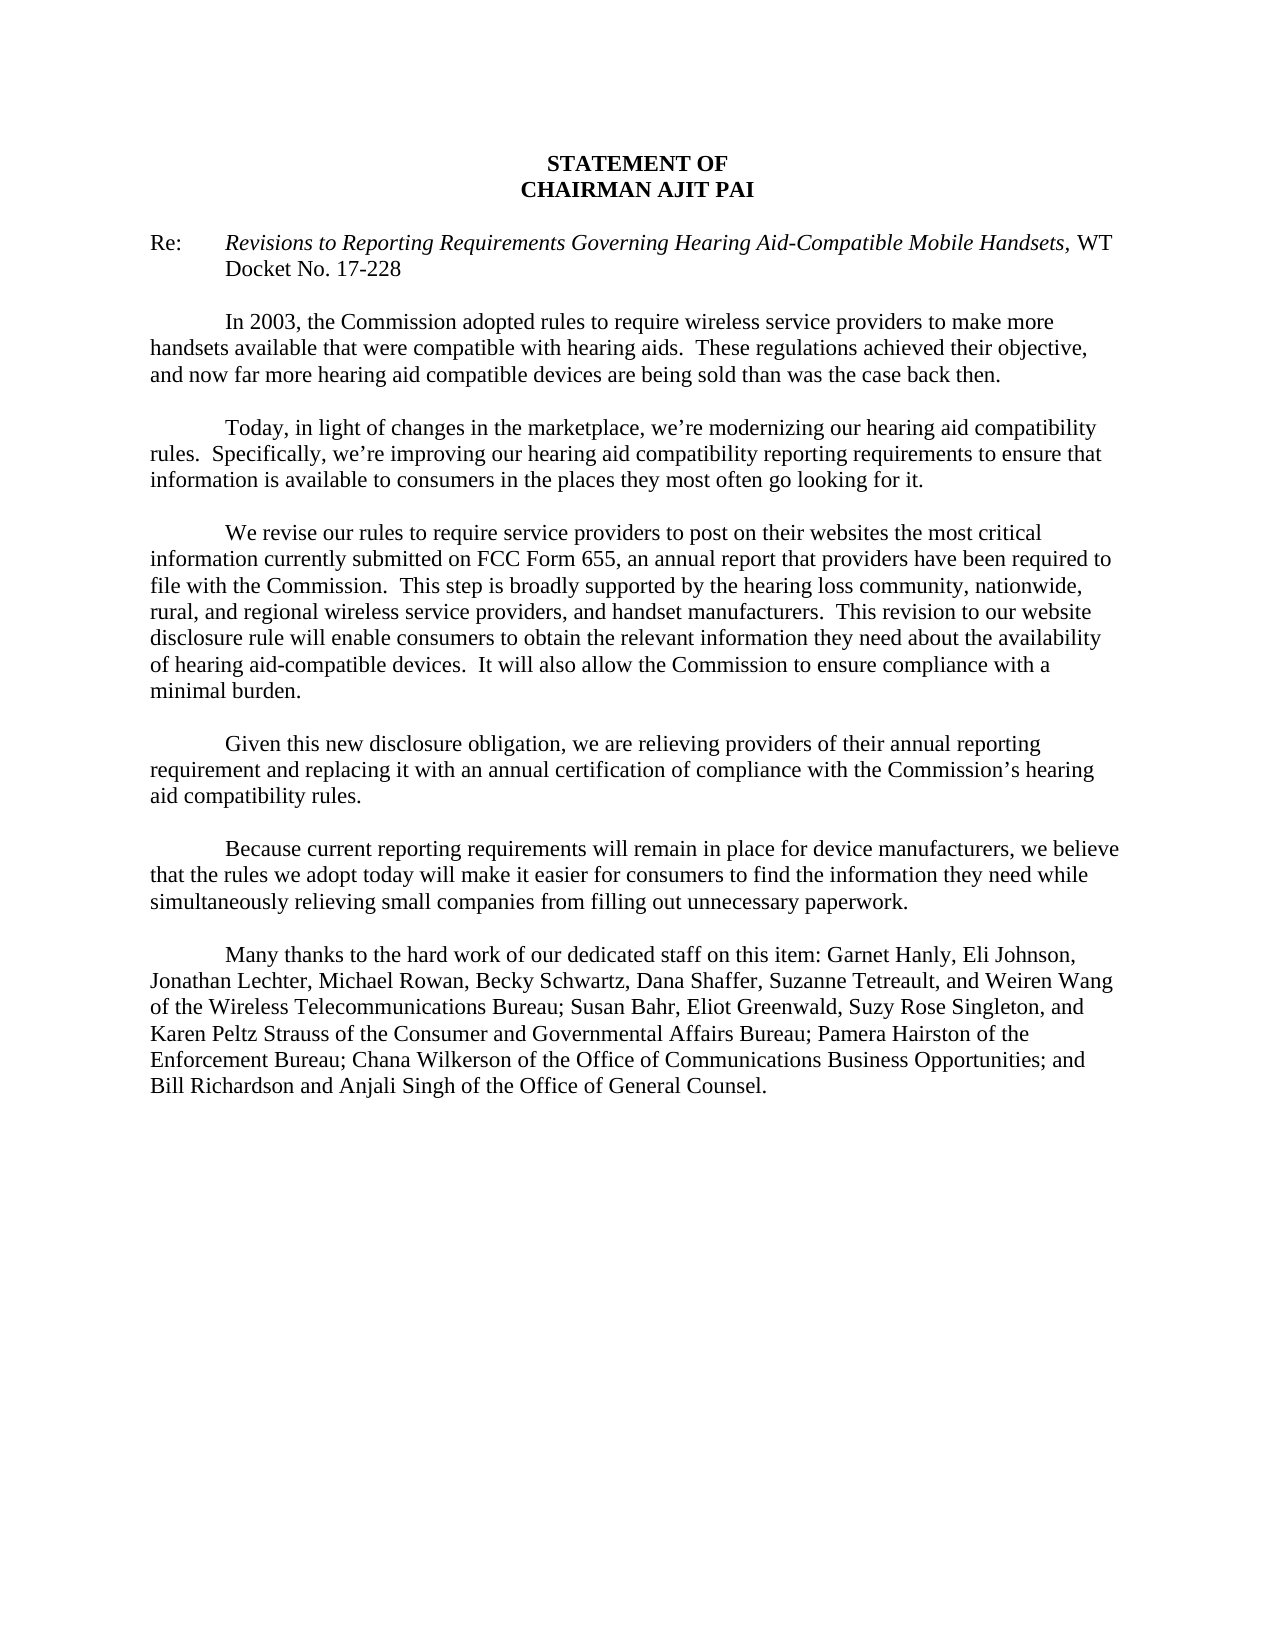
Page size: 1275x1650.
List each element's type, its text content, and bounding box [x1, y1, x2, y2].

text Many thanks to the hard work of our dedicated staff on this item: Garnet Hanly, Eli Johnson, Jonathan Lechter, Michael Rowan, Becky Schwartz, Dana Shaffer, Suzanne Tetreault, and Weiren Wang of the Wireless Telecommunications Bureau; Susan Bahr, Eliot Greenwald, Suzy Rose Singleton, and Karen Peltz Strauss of the Consumer and Governmental Affairs Bureau; Pamera Hairston of the Enforcement Bureau; Chana Wilkerson of the Office of Communications Business Opportunities; and Bill Richardson and Anjali Singh of the Office of General Counsel. [150, 941, 1125, 1099]
text We revise our rules to require service providers to post on their websites the most critical information currently submitted on FCC Form 655, an annual report that providers have been required to file with the Commission. This step is broadly supported by the hearing loss community, nationwide, rural, and regional wireless service providers, and handset manufacturers. This revision to our website disclosure rule will enable consumers to obtain the relevant information they need about the availability of hearing aid-compatible devices. It will also allow the Commission to ensure compliance with a minimal burden. [150, 519, 1125, 703]
text Today, in light of changes in the marketplace, we’re modernizing our hearing aid compatibility rules. Specifically, we’re improving our hearing aid compatibility reporting requirements to ensure that information is available to consumers in the places they most often go looking for it. [150, 413, 1125, 493]
text In 2003, the Commission adopted rules to require wireless service providers to make more handsets available that were compatible with hearing aids. These regulations achieved their objective, and now far more hearing aid compatible devices are being sold than was the case back then. [150, 308, 1125, 387]
text Because current reporting requirements will remain in place for device manufacturers, we believe that the rules we adopt today will make it easier for consumers to find the information they need while simultaneously relieving small companies from filling out unnecessary paperwork. [150, 835, 1125, 914]
text STATEMENT OF CHAIRMAN AJIT PAI [150, 150, 1125, 203]
text Re: Revisions to Reporting Requirements Governing Hearing Aid-Compatible Mobile Handsets, WT Docket No. 17-228 [150, 229, 1125, 282]
text Given this new disclosure obligation, we are relieving providers of their annual reporting requirement and replacing it with an annual certification of compliance with the Commission’s hearing aid compatibility rules. [150, 730, 1125, 809]
